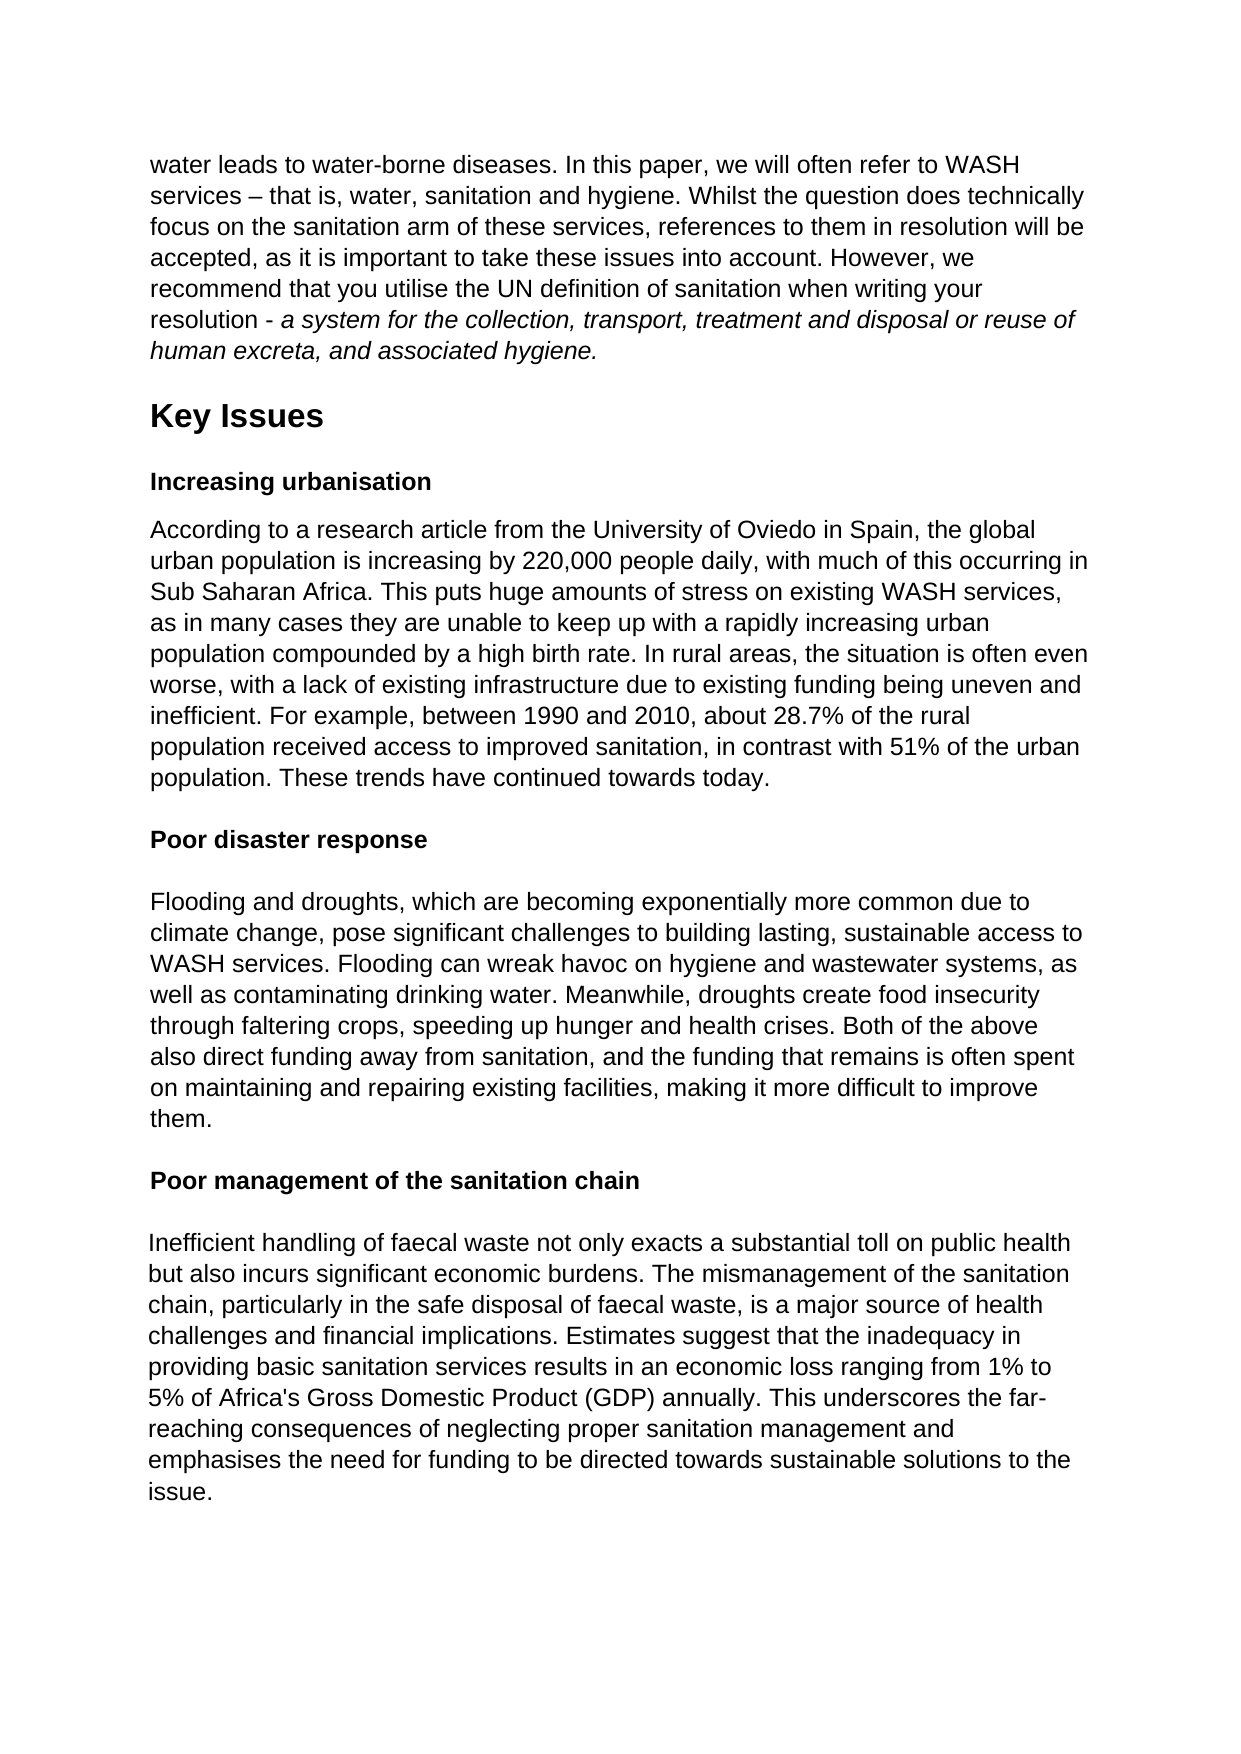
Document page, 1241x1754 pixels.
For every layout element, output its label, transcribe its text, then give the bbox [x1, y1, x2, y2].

text Poor disaster response [150, 825, 1090, 854]
subtitle Key Issues [150, 397, 1090, 435]
text Increasing urbanisation [150, 467, 1090, 496]
text According to a research article from the University of Oviedo in Spain, the global urban population is increasing by 220,000 people daily, with much of this occurring in Sub Saharan Africa. This puts huge amounts of stress on existing WASH services, as in many cases they are unable to keep up with a rapidly increasing urban population compounded by a high birth rate. In rural areas, the situation is often even worse, with a lack of existing infrastructure due to existing funding being uneven and inefficient. For example, between 1990 and 2010, about 28.7% of the rural population received access to improved sanitation, in contrast with 51% of the urban population. These trends have continued towards today. [150, 515, 1090, 792]
text Flooding and droughts, which are becoming exponentially more common due to climate change, pose significant challenges to building lasting, sustainable access to WASH services. Flooding can wreak havoc on hygiene and wastewater systems, as well as contaminating drinking water. Meanwhile, droughts create food insecurity through faltering crops, speeding up hunger and health crises. Both of the above also direct funding away from sanitation, and the funding that remains is often spent on maintaining and repairing existing facilities, making it more difficult to improve them. [150, 856, 1090, 1133]
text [150, 150, 1090, 365]
text Poor management of the sanitation chain [150, 1166, 1090, 1195]
text Inefficient handling of faecal waste not only exacts a substantial toll on public health but also incurs significant economic burdens. The mismanagement of the sanitation chain, particularly in the safe disposal of faecal waste, is a major source of health challenges and financial implications. Estimates suggest that the inadequacy in providing basic sanitation services results in an economic loss ranging from 1% to 5% of Africa's Gross Domestic Product (GDP) annually. This underscores the far-reaching consequences of neglecting proper sanitation management and emphasises the need for funding to be directed towards sustainable solutions to the issue. [148, 1228, 1092, 1505]
